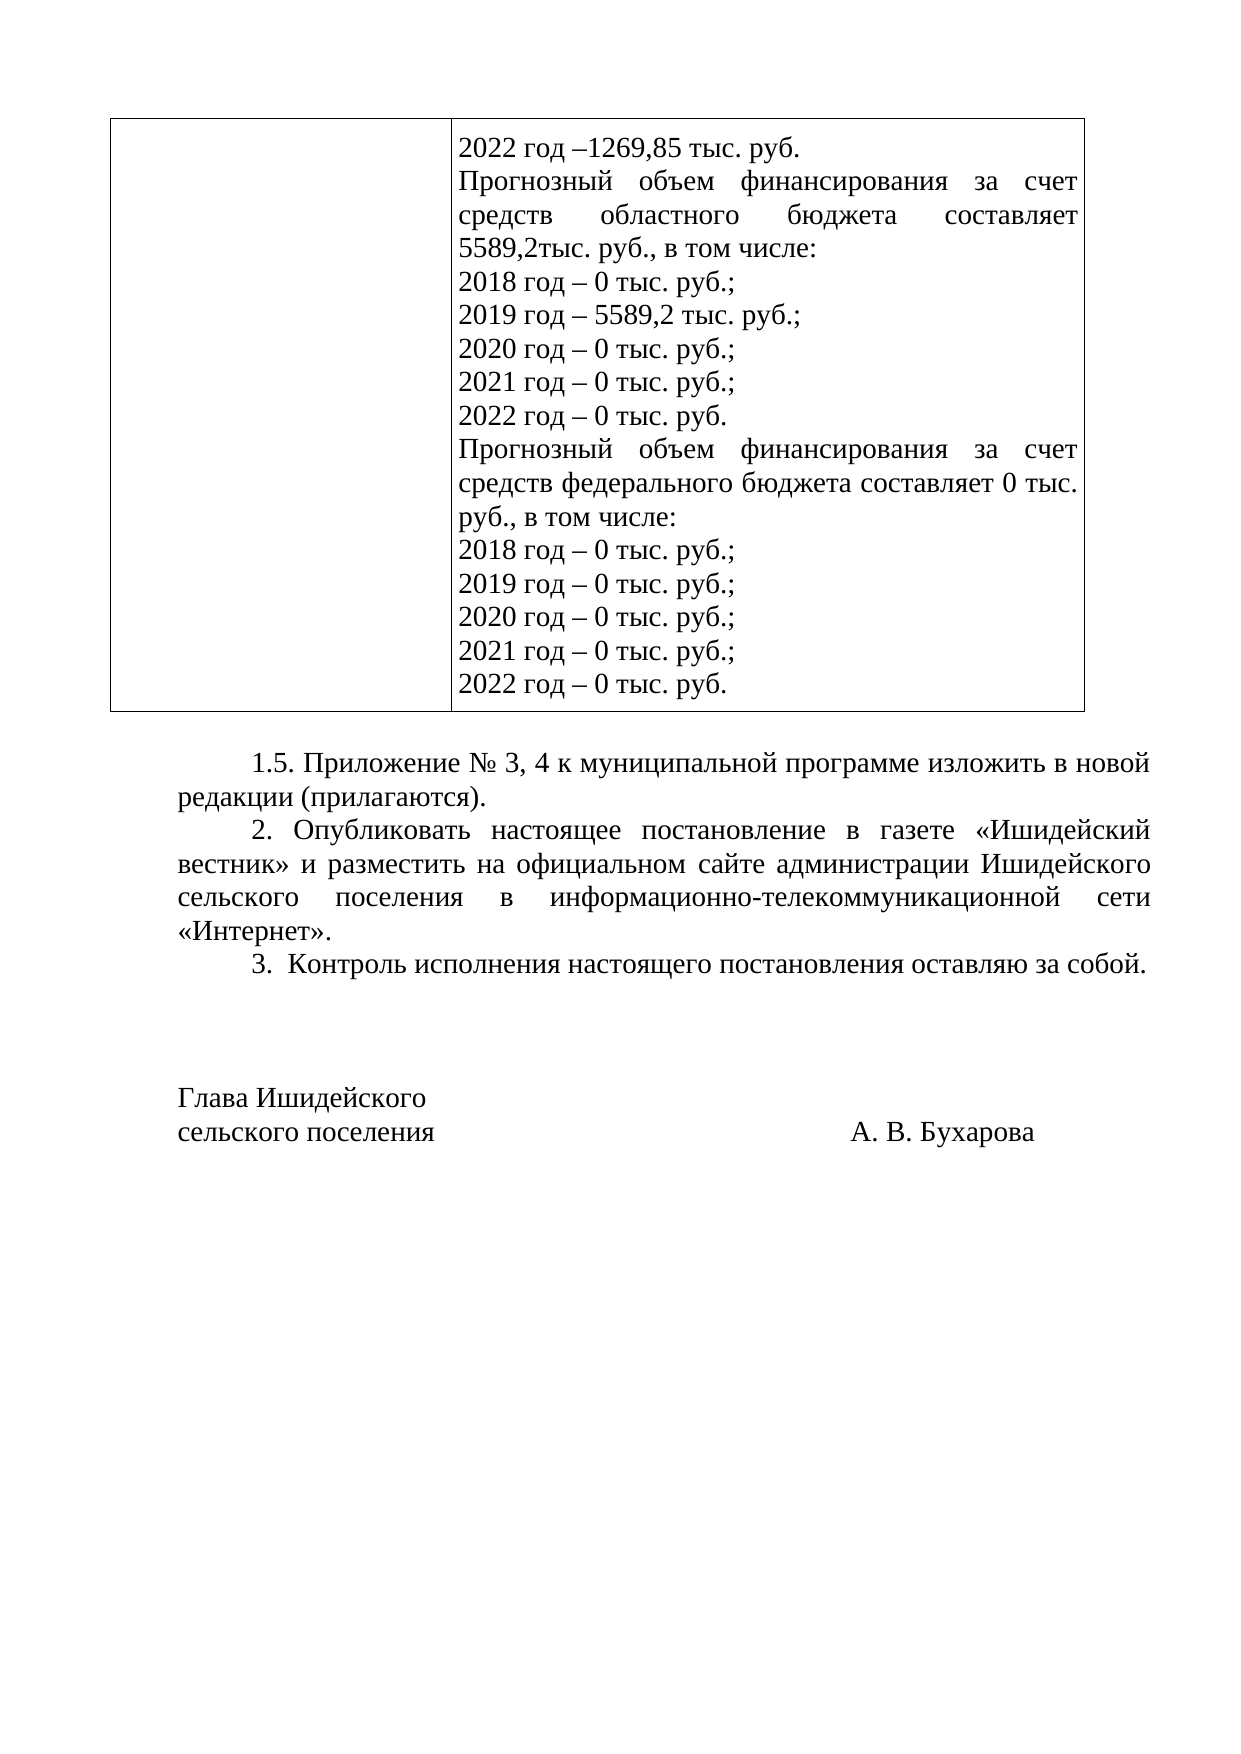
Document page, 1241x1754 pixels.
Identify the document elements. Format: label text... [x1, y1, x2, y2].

text сельского поселения А. В. Бухарова [177, 1114, 1152, 1148]
text Глава Ишидейского [177, 1081, 1152, 1114]
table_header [452, 119, 1084, 711]
text 2. Опубликовать настоящее постановление в газете «Ишидейский вестник» и разместить на официальном сайте администрации Ишидейского сельского поселения в информационно-телекоммуникационной сети «Интернет». [177, 812, 1152, 946]
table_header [111, 119, 451, 711]
text 3. Контроль исполнения настоящего постановления оставляю за собой. [177, 946, 1152, 980]
text 1.5. Приложение № 3, 4 к муниципальной программе изложить в новой редакции (прилагаются). [177, 745, 1152, 812]
